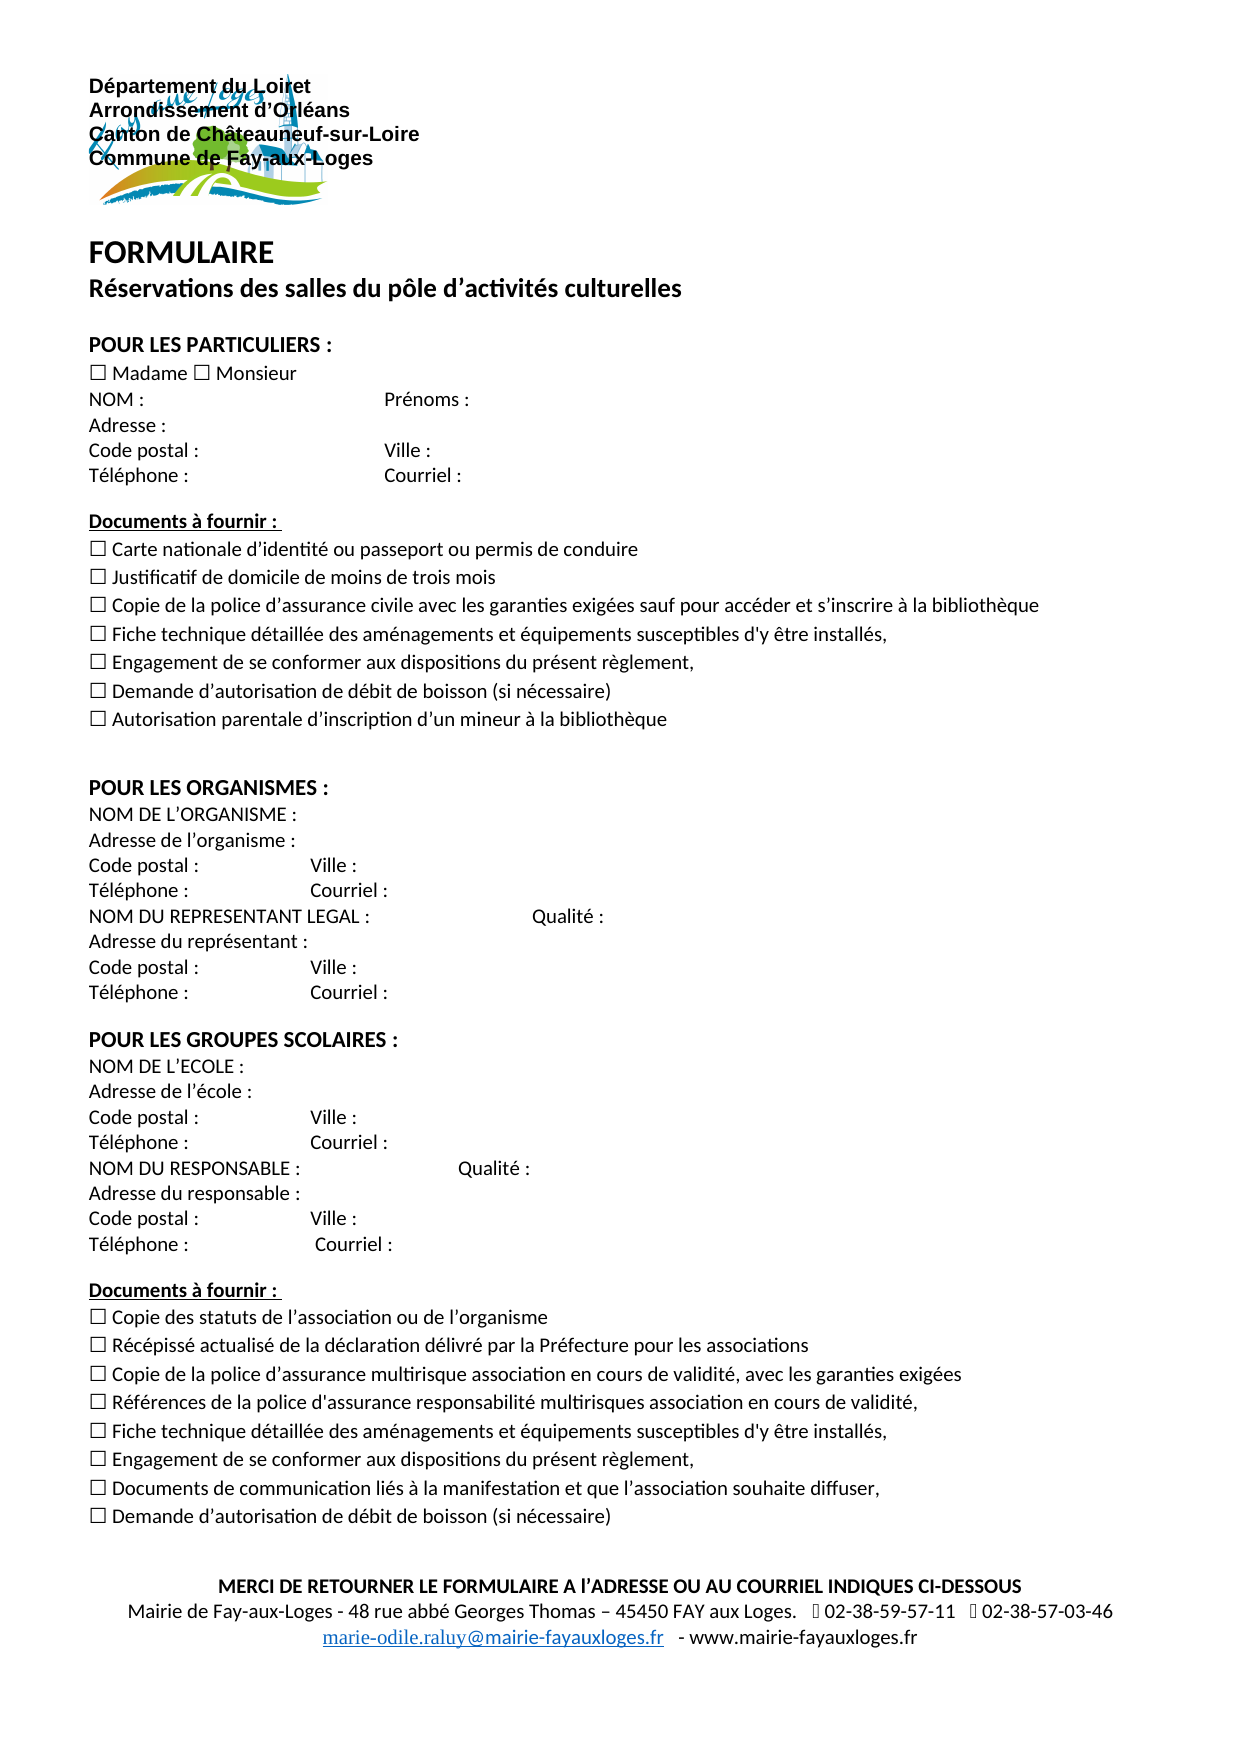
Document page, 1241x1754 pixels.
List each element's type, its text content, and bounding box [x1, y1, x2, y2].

text ☐ Engagement de se conformer aux dispositions du présent règlement, [89, 647, 1152, 676]
text NOM DE L’ORGANISME : [89, 801, 1152, 827]
text POUR LES GROUPES SCOLAIRES : [89, 1025, 1152, 1053]
text Téléphone : Courriel : [89, 878, 1152, 903]
picture [94, 132, 111, 154]
text Téléphone : Courriel : [89, 463, 1152, 488]
text NOM : Prénoms : [89, 386, 1152, 412]
text Code postal : Ville : [89, 1206, 1152, 1231]
text ☐ Demande d’autorisation de débit de boisson (si nécessaire) [89, 676, 1152, 704]
text Adresse du responsable : [89, 1180, 1152, 1206]
text ☐ Copie de la police d’assurance multirisque association en cours de validité, avec les garanties exigées [89, 1359, 1152, 1387]
text Adresse de l’école : [89, 1078, 1152, 1104]
text Réservations des salles du pôle d’activités culturelles [89, 271, 1152, 304]
text NOM DU REPRESENTANT LEGAL : Qualité : [89, 903, 1152, 928]
text Documents à fournir : [89, 1277, 1152, 1302]
text POUR LES ORGANISMES : [89, 773, 1152, 801]
text NOM DU RESPONSABLE : Qualité : [89, 1155, 1152, 1180]
text NOM DE L’ECOLE : [89, 1053, 1152, 1078]
text ☐ Justificatif de domicile de moins de trois mois [89, 562, 1152, 591]
picture [92, 129, 100, 139]
text Documents à fournir : [89, 508, 1152, 534]
text Téléphone : Courriel : [89, 1231, 1152, 1256]
text ☐ Madame ☐ Monsieur [89, 358, 1152, 386]
text ☐ Documents de communication liés à la manifestation et que l’association souhaite diffuser, [89, 1473, 1152, 1501]
text Code postal : Ville : [89, 954, 1152, 979]
picture [92, 153, 101, 163]
text ☐ Récépissé actualisé de la déclaration délivré par la Préfecture pour les associations [89, 1331, 1152, 1359]
text FORMULAIRE [89, 231, 1152, 271]
text Téléphone : Courriel : [89, 1129, 1152, 1155]
text ☐ Copie des statuts de l’association ou de l’organisme [89, 1302, 1152, 1331]
text Code postal : Ville : [89, 437, 1152, 463]
text ☐ Autorisation parentale d’inscription d’un mineur à la bibliothèque [89, 704, 1152, 733]
text ☐ Engagement de se conformer aux dispositions du présent règlement, [89, 1444, 1152, 1473]
text Code postal : Ville : [89, 852, 1152, 878]
text Adresse de l’organisme : [89, 827, 1152, 852]
text Téléphone : Courriel : [89, 979, 1152, 1005]
picture [88, 74, 328, 205]
text ☐ Copie de la police d’assurance civile avec les garanties exigées sauf pour accéder et s’inscrire à la bibliothèque [89, 591, 1152, 619]
text POUR LES PARTICULIERS : [89, 330, 1152, 358]
text ☐ Références de la police d'assurance responsabilité multirisques association en cours de validité, [89, 1387, 1152, 1416]
text Code postal : Ville : [89, 1104, 1152, 1129]
text ☐ Carte nationale d’identité ou passeport ou permis de conduire [89, 534, 1152, 562]
text ☐ Demande d’autorisation de débit de boisson (si nécessaire) [89, 1501, 1152, 1530]
text Adresse du représentant : [89, 928, 1152, 954]
text ☐ Fiche technique détaillée des aménagements et équipements susceptibles d'y être installés, [89, 619, 1152, 647]
text ☐ Fiche technique détaillée des aménagements et équipements susceptibles d'y être installés, [89, 1416, 1152, 1444]
text Adresse : [89, 412, 1152, 437]
